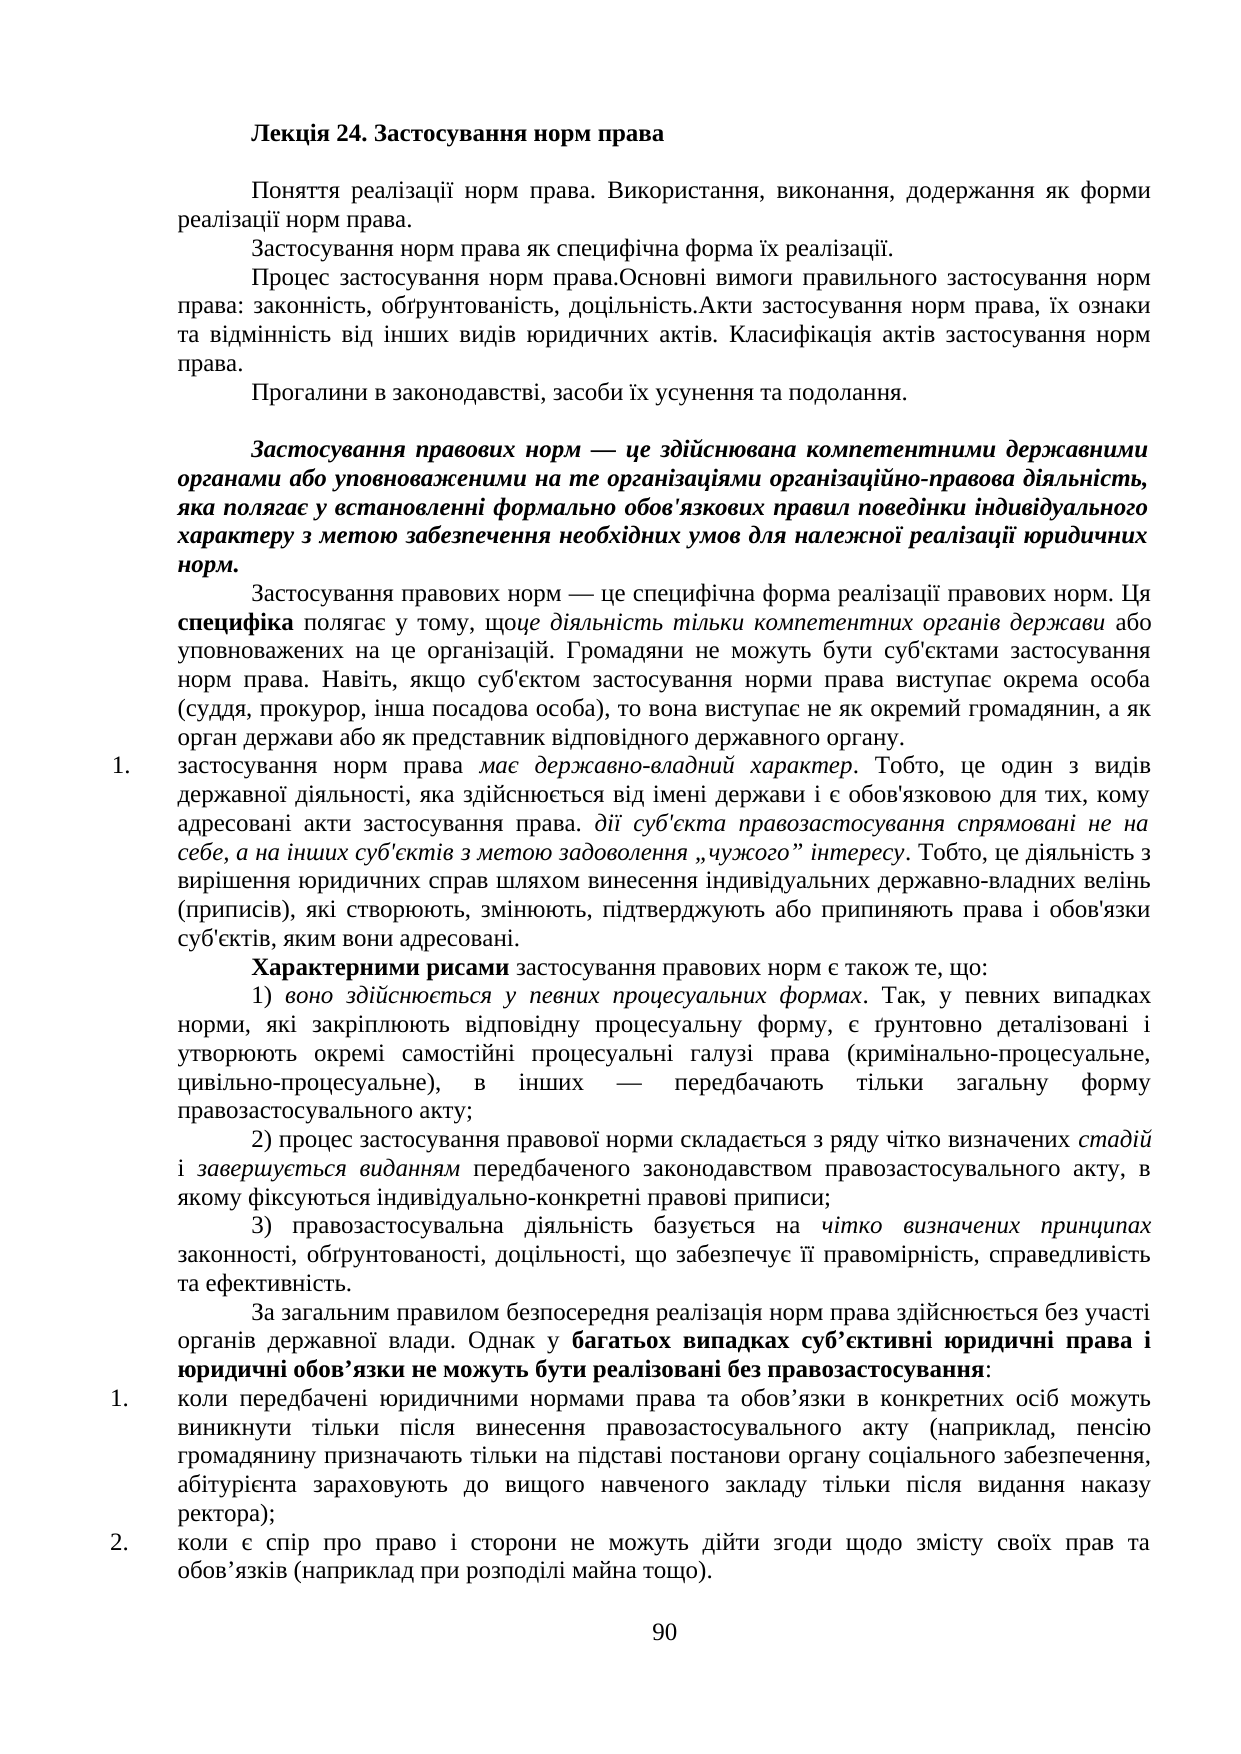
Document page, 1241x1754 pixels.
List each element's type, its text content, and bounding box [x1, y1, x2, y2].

text Прогалини в законодавстві, засоби їх усунення та подолання. [177, 377, 1152, 406]
text Процес застосування норм права.Основні вимоги правильного застосування норм права: законність, обґрунтованість, доцільність.Акти застосування норм права, їх ознаки та відмінність від інших видів юридичних актів. Класифікація актів застосування норм права. [177, 262, 1152, 377]
text Характерними рисами застосування правових норм є також те, що: [177, 952, 1152, 981]
text Застосування правових норм — це здійснювана компетентними державними органами або уповноваженими на те організаціями організаційно-правова діяльність, яка полягає у встановленні формально обов'язкових правил поведінки індивідуального характеру з метою забезпечення необхідних умов для належної реалізації юридичних норм. [177, 434, 1152, 578]
text За загальним правилом безпосередня реалізація норм права здійснюється без участі органів державної влади. Однак у багатьох випадках суб’єктивні юридичні права і юридичні обов’язки не можуть бути реалізовані без правозастосування: [177, 1297, 1152, 1383]
list коли передбачені юридичними нормами права та обов’язки в конкретних осіб можуть виникнути тільки після винесення правозастосувального акту (наприклад, пенсію громадянину призначають тільки на підставі постанови органу соціального забезпечення, абітурієнта зараховують до вищого навченого закладу тільки після видання наказу ректора); [110, 1383, 1152, 1527]
text 2) процес застосування правової норми складається з ряду чітко визначених стадій і завершується виданням передбаченого законодавством правозастосувального акту, в якому фіксуються індивідуально-конкретні правові приписи; [177, 1124, 1152, 1211]
text Застосування норм права як специфічна форма їх реалізації. [177, 233, 1152, 262]
text Поняття реалізації норм права. Використання, виконання, додержання як форми реалізації норм права. [177, 176, 1152, 233]
text 3) правозастосувальна діяльність базується на чітко визначених принципах законності, обґрунтованості, доцільності, що забезпечує її правомірність, справедливість та ефективність. [177, 1211, 1152, 1297]
text Застосування правових норм — це специфічна форма реалізації правових норм. Ця специфіка полягає у тому, щоце діяльність тільки компетентних органів держави або уповноважених на це організацій. Громадяни не можуть бути суб'єктами застосування норм права. Навіть, якщо суб'єктом застосування норми права виступає окрема особа (суддя, прокурор, інша посадова особа), то вона виступає не як окремий громадянин, а як орган держави або як представник відповідного державного органу. [177, 578, 1152, 751]
list коли є спір про право і сторони не можуть дійти згоди щодо змісту своїх прав та обов’язків (наприклад при розподілі майна тощо). [110, 1527, 1152, 1584]
text Лекція 24. Застосування норм права [177, 118, 1152, 147]
text 1) воно здійснюється у певних процесуальних формах. Так, у певних випадках норми, які закріплюють відповідну процесуальну форму, є ґрунтовно деталізовані і утворюють окремі самостійні процесуальні галузі права (кримінально-процесуальне, цивільно-процесуальне), в інших — передбачають тільки загальну форму правозастосувального акту; [177, 981, 1152, 1124]
list застосування норм права має державно-владний характер. Тобто, це один з видів державної діяльності, яка здійснюється від імені держави і є обов'язковою для тих, кому адресовані акти застосування права. дії суб'єкта правозастосування спрямовані не на себе, а на інших суб'єктів з метою задоволення „чужого” інтересу. Тобто, це діяльність з вирішення юридичних справ шляхом винесення індивідуальних державно-владних велінь (приписів), які створюють, змінюють, підтверджують або припиняють права і обов'язки суб'єктів, яким вони адресовані. [112, 751, 1152, 952]
